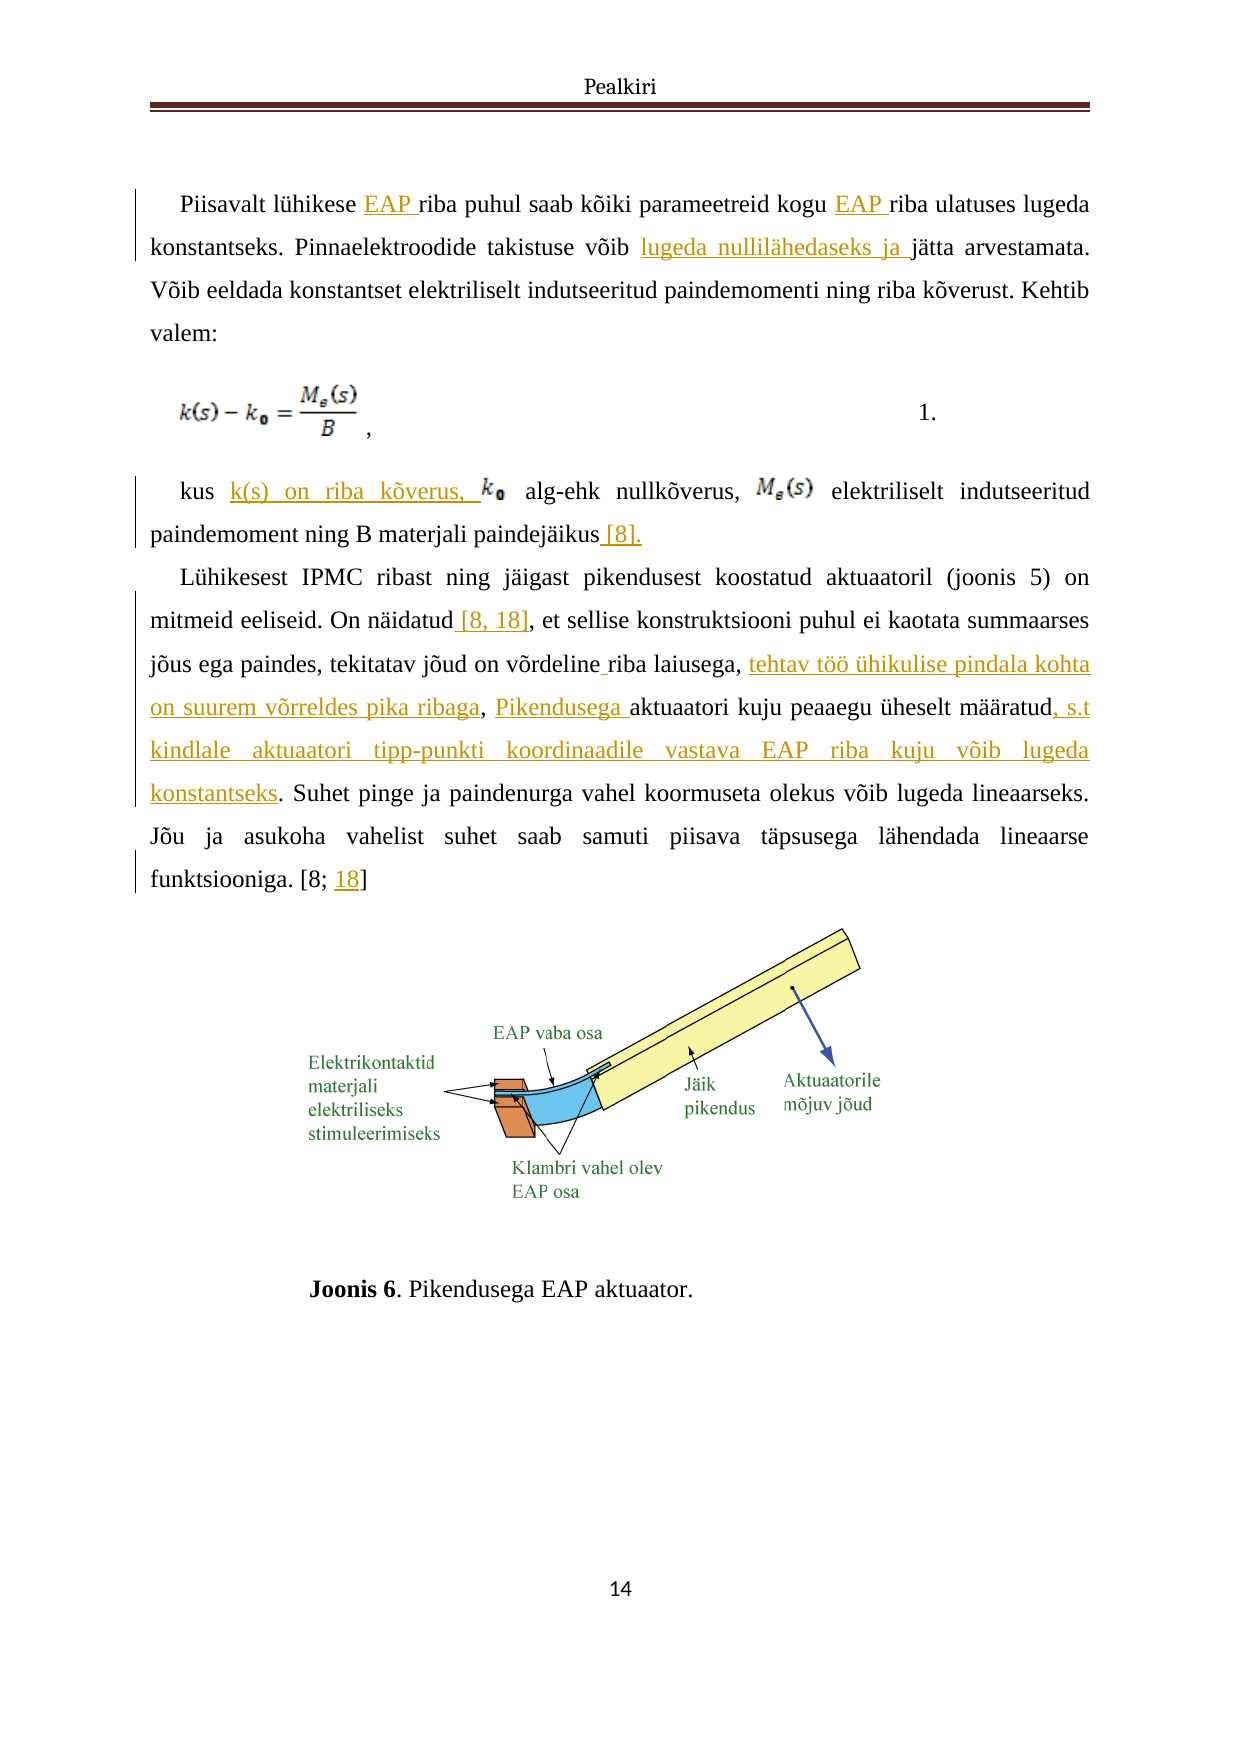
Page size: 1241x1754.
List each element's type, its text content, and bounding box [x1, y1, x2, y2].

picture [481, 475, 510, 500]
text Lühikesest IPMC ribast ning jäigast pikendusest koostatud aktuaatoril (joonis 5) on mitmeid eeliseid. On näidatud, et sellise konstruktsiooni puhul ei kaotata summaarses jõus ega paindes, tekitatav jõud on võrdelineriba laiusega, , aktuaatori kuju peaaegu üheselt määratud. Suhet pinge ja paindenurga vahel koormuseta olekus võib lugeda lineaarseks. Jõu ja asukoha vahelist suhet saab samuti piisava täpsusega lähendada lineaarse funktsiooniga. [8; ] [150, 761, 1090, 893]
table_header , [139, 382, 907, 476]
picture [756, 475, 816, 500]
picture [308, 928, 905, 1240]
table_header [298, 928, 977, 1274]
text kus alg-ehk nullkõverus, elektriliselt indutseeritud paindemoment ning B materjali paindejäikus [150, 476, 1090, 548]
table_header [907, 382, 1002, 476]
picture [179, 382, 360, 436]
text Lühikesest IPMC ribast ning jäigast pikendusest koostatud aktuaatoril (joonis 5) on mitmeid eeliseid. On näidatud, et sellise konstruktsiooni puhul ei kaotata summaarses jõus ega paindes, tekitatav jõud on võrdelineriba laiusega, , aktuaatori kuju peaaegu üheselt määratud. Suhet pinge ja paindenurga vahel koormuseta olekus võib lugeda lineaarseks. Jõu ja asukoha vahelist suhet saab samuti piisava täpsusega lähendada lineaarse funktsiooniga. [8; ] [150, 562, 1090, 760]
table_cell Joonis 6. Pikendusega EAP aktuaator. [298, 1275, 977, 1324]
text Piisavalt lühikese riba puhul saab kõiki parameetreid kogu riba ulatuses lugeda konstantseks. Pinnaelektroodide takistuse võib jätta arvestamata. Võib eeldada konstantset elektriliselt indutseeritud paindemomenti ning riba kõverust. Kehtib valem: [150, 189, 1090, 347]
